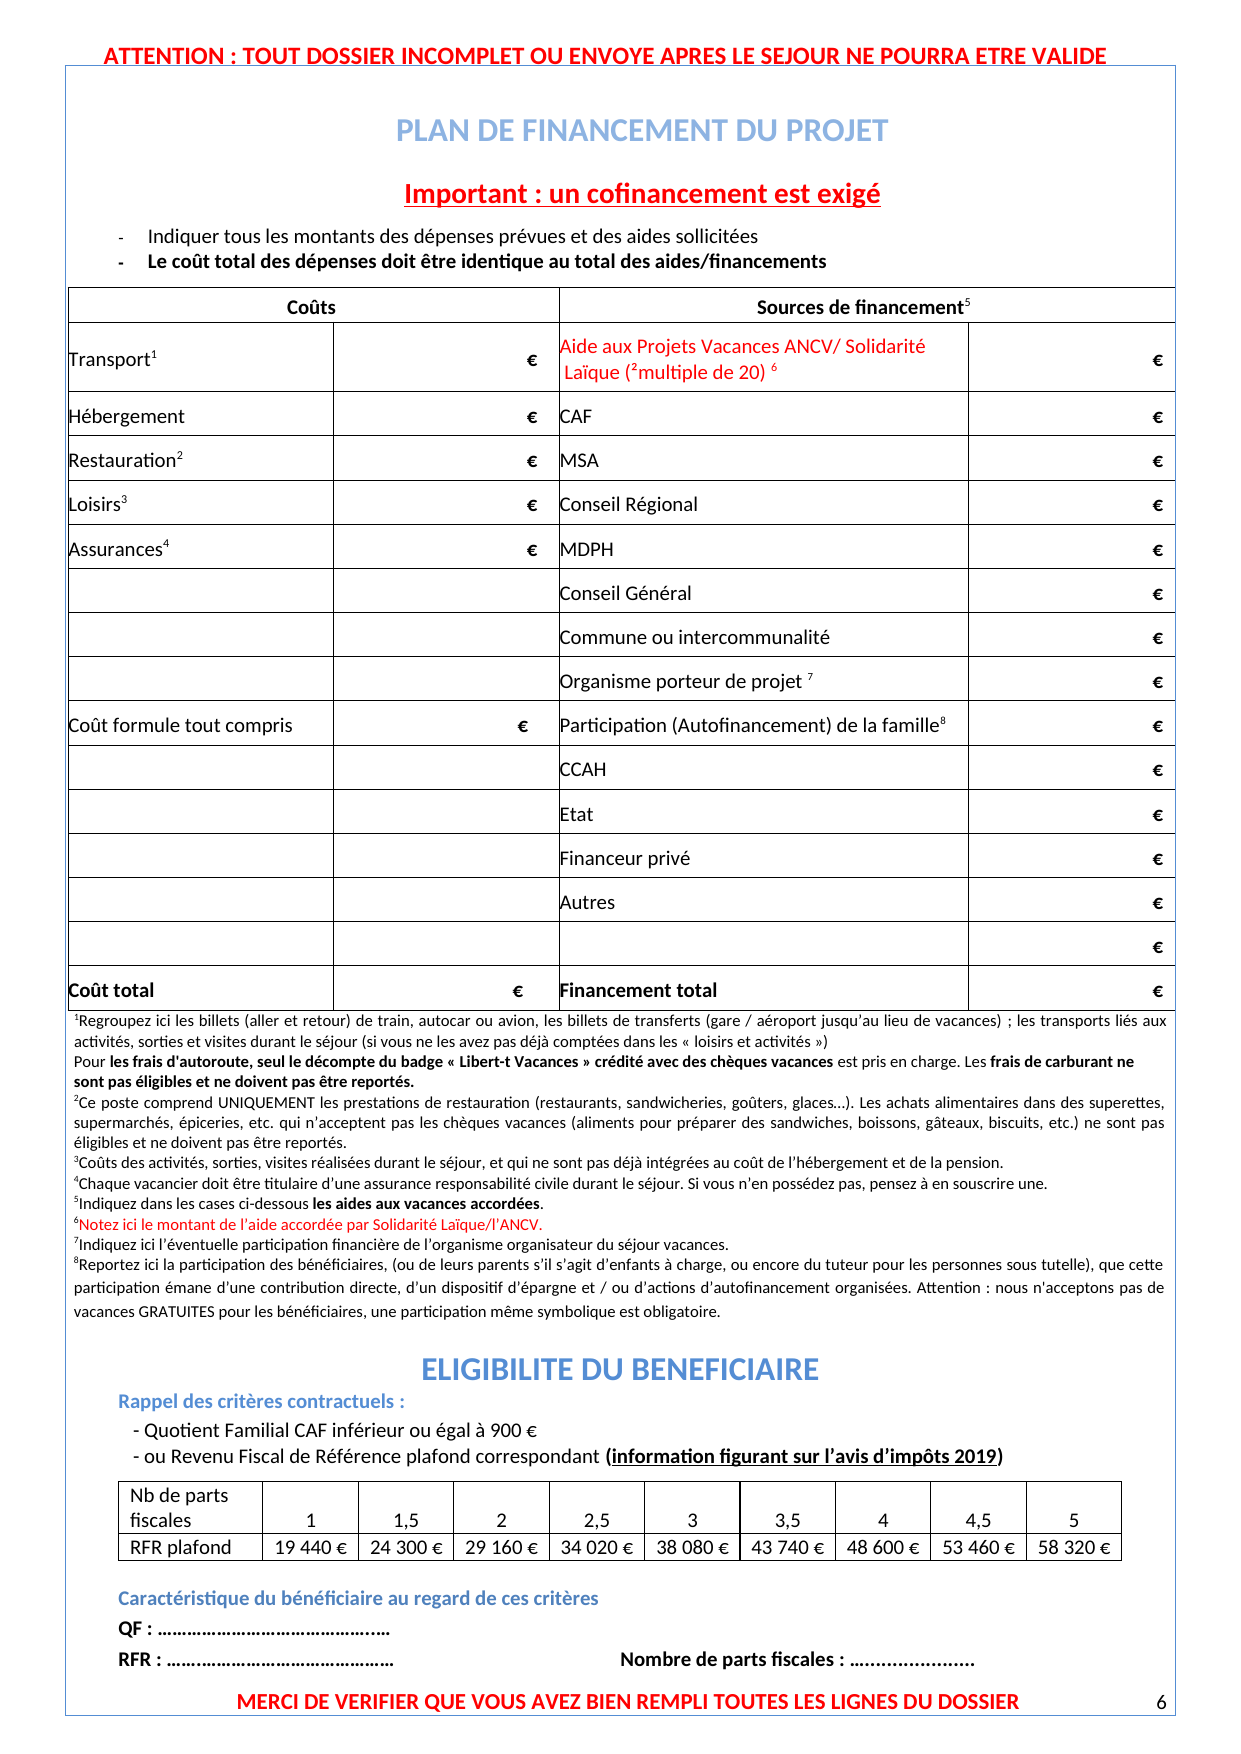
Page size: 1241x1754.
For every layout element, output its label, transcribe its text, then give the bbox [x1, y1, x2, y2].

table_cell € [969, 834, 1175, 877]
table_cell MDPH [560, 525, 968, 568]
table_cell € [334, 525, 559, 568]
text RFR : …….………………………………… Nombre de parts fiscales : ….................... [118, 1646, 1122, 1672]
table_cell € [969, 790, 1175, 833]
table_cell € [969, 392, 1175, 435]
table_cell € [334, 323, 559, 391]
text Rappel des critères contractuels : [118, 1388, 1122, 1414]
table_cell Restauration2 [69, 436, 333, 479]
table_cell Autres [560, 878, 968, 921]
table_cell Aide aux Projets Vacances ANCV/ Solidarité Laïque (²multiple de 20) 6 [560, 323, 968, 391]
table_cell Organisme porteur de projet 7 [560, 657, 968, 700]
table_cell € [969, 323, 1175, 391]
table_cell Assurances4 [69, 525, 333, 568]
list Indiquer tous les montants des dépenses prévues et des aides sollicitées [118, 223, 1122, 249]
table_cell [69, 613, 333, 656]
text 8Reportez ici la participation des bénéficiaires, (ou de leurs parents s’il s’agit d’enfants à charge, ou encore du tuteur pour les personnes sous tutelle), que cette participation émane d’une contribution directe, d’un dispositif d’épargne et / ou d’actions d’autofinancement organisées. Attention : nous n'acceptons pas de vacances GRATUITES pour les bénéficiaires, une participation même symbolique est obligatoire. [74, 1254, 1167, 1321]
table_cell Commune ou intercommunalité [560, 613, 968, 656]
text 4Chaque vacancier doit être titulaire d’une assurance responsabilité civile durant le séjour. Si vous n’en possédez pas, pensez à en souscrire une. [74, 1173, 1167, 1193]
table_header Sources de financement5 [560, 288, 1175, 322]
table_cell € [969, 613, 1175, 656]
table_cell € [334, 966, 559, 1009]
table_cell € [969, 657, 1175, 700]
text PLAN DE FINANCEMENT DU PROJET [118, 109, 1167, 150]
table_cell € [969, 878, 1175, 921]
table_cell € [969, 436, 1175, 479]
table_cell CCAH [560, 746, 968, 789]
text 1Regroupez ici les billets (aller et retour) de train, autocar ou avion, les billets de transferts (gare / aéroport jusqu’au lieu de vacances) ; les transports liés aux activités, sorties et visites durant le séjour (si vous ne les avez pas déjà comptées dans les « loisirs et activités ») [74, 1011, 1167, 1051]
table_cell Etat [560, 790, 968, 833]
text - Quotient Familial CAF inférieur ou égal à 900 € [133, 1418, 1122, 1443]
table_header Coûts [69, 288, 559, 322]
table_cell € [969, 746, 1175, 789]
table_cell [69, 834, 333, 877]
table_cell [69, 878, 333, 921]
table_cell [560, 922, 968, 965]
text 5Indiquez dans les cases ci-dessous les aides aux vacances accordées. [74, 1193, 1167, 1214]
text - ou Revenu Fiscal de Référence plafond correspondant (information figurant sur l’avis d’impôts 2019) [133, 1443, 1122, 1468]
table_cell € [969, 481, 1175, 524]
table_cell Financement total [560, 966, 968, 1009]
table_cell Hébergement [69, 392, 333, 435]
table_cell Conseil Régional [560, 481, 968, 524]
table_cell € [969, 525, 1175, 568]
table_cell € [969, 922, 1175, 965]
table_cell Participation (Autofinancement) de la famille8 [560, 701, 968, 744]
table_cell Coût formule tout compris [69, 701, 333, 744]
table_cell [334, 922, 559, 965]
text Caractéristique du bénéficiaire au regard de ces critères [118, 1586, 1122, 1611]
text Important : un cofinancement est exigé [118, 175, 1167, 211]
table_cell € [334, 436, 559, 479]
table_cell € [969, 701, 1175, 744]
table_cell [334, 746, 559, 789]
table_cell Conseil Général [560, 569, 968, 612]
table_cell € [334, 392, 559, 435]
text 7Indiquez ici l’éventuelle participation financière de l’organisme organisateur du séjour vacances. [74, 1234, 1167, 1254]
table_cell CAF [560, 392, 968, 435]
table_cell [69, 569, 333, 612]
subtitle QF : ……………………………………..… [118, 1615, 1122, 1640]
table_cell € [969, 569, 1175, 612]
table_cell [69, 922, 333, 965]
table_cell € [334, 481, 559, 524]
table_cell Transport1 [69, 323, 333, 391]
text ELIGIBILITE DU BENEFICIAIRE [118, 1348, 1122, 1388]
table_cell Coût total [69, 966, 333, 1009]
text 2Ce poste comprend UNIQUEMENT les prestations de restauration (restaurants, sandwicheries, goûters, glaces…). Les achats alimentaires dans des superettes, supermarchés, épiceries, etc. qui n’acceptent pas les chèques vacances (aliments pour préparer des sandwiches, boissons, gâteaux, biscuits, etc.) ne sont pas éligibles et ne doivent pas être reportés. [74, 1092, 1167, 1153]
table_cell € [969, 966, 1175, 1009]
table_cell [334, 613, 559, 656]
table_cell € [334, 701, 559, 744]
table_cell [334, 569, 559, 612]
list Le coût total des dépenses doit être identique au total des aides/financements [118, 249, 1122, 274]
text 3Coûts des activités, sorties, visites réalisées durant le séjour, et qui ne sont pas déjà intégrées au coût de l’hébergement et de la pension. [74, 1153, 1167, 1173]
table_cell [334, 878, 559, 921]
table_cell [334, 657, 559, 700]
table_cell [69, 790, 333, 833]
text Pour les frais d'autoroute, seul le décompte du badge « Libert-t Vacances » crédité avec des chèques vacances est pris en charge. Les frais de carburant ne sont pas éligibles et ne doivent pas être reportés. [74, 1051, 1167, 1092]
table_cell [334, 834, 559, 877]
table_cell [69, 657, 333, 700]
table_cell Financeur privé [560, 834, 968, 877]
table_cell MSA [560, 436, 968, 479]
table_cell Loisirs3 [69, 481, 333, 524]
table_cell [334, 790, 559, 833]
text 6Notez ici le montant de l’aide accordée par Solidarité Laïque/l’ANCV. [74, 1214, 1167, 1234]
table_cell [69, 746, 333, 789]
